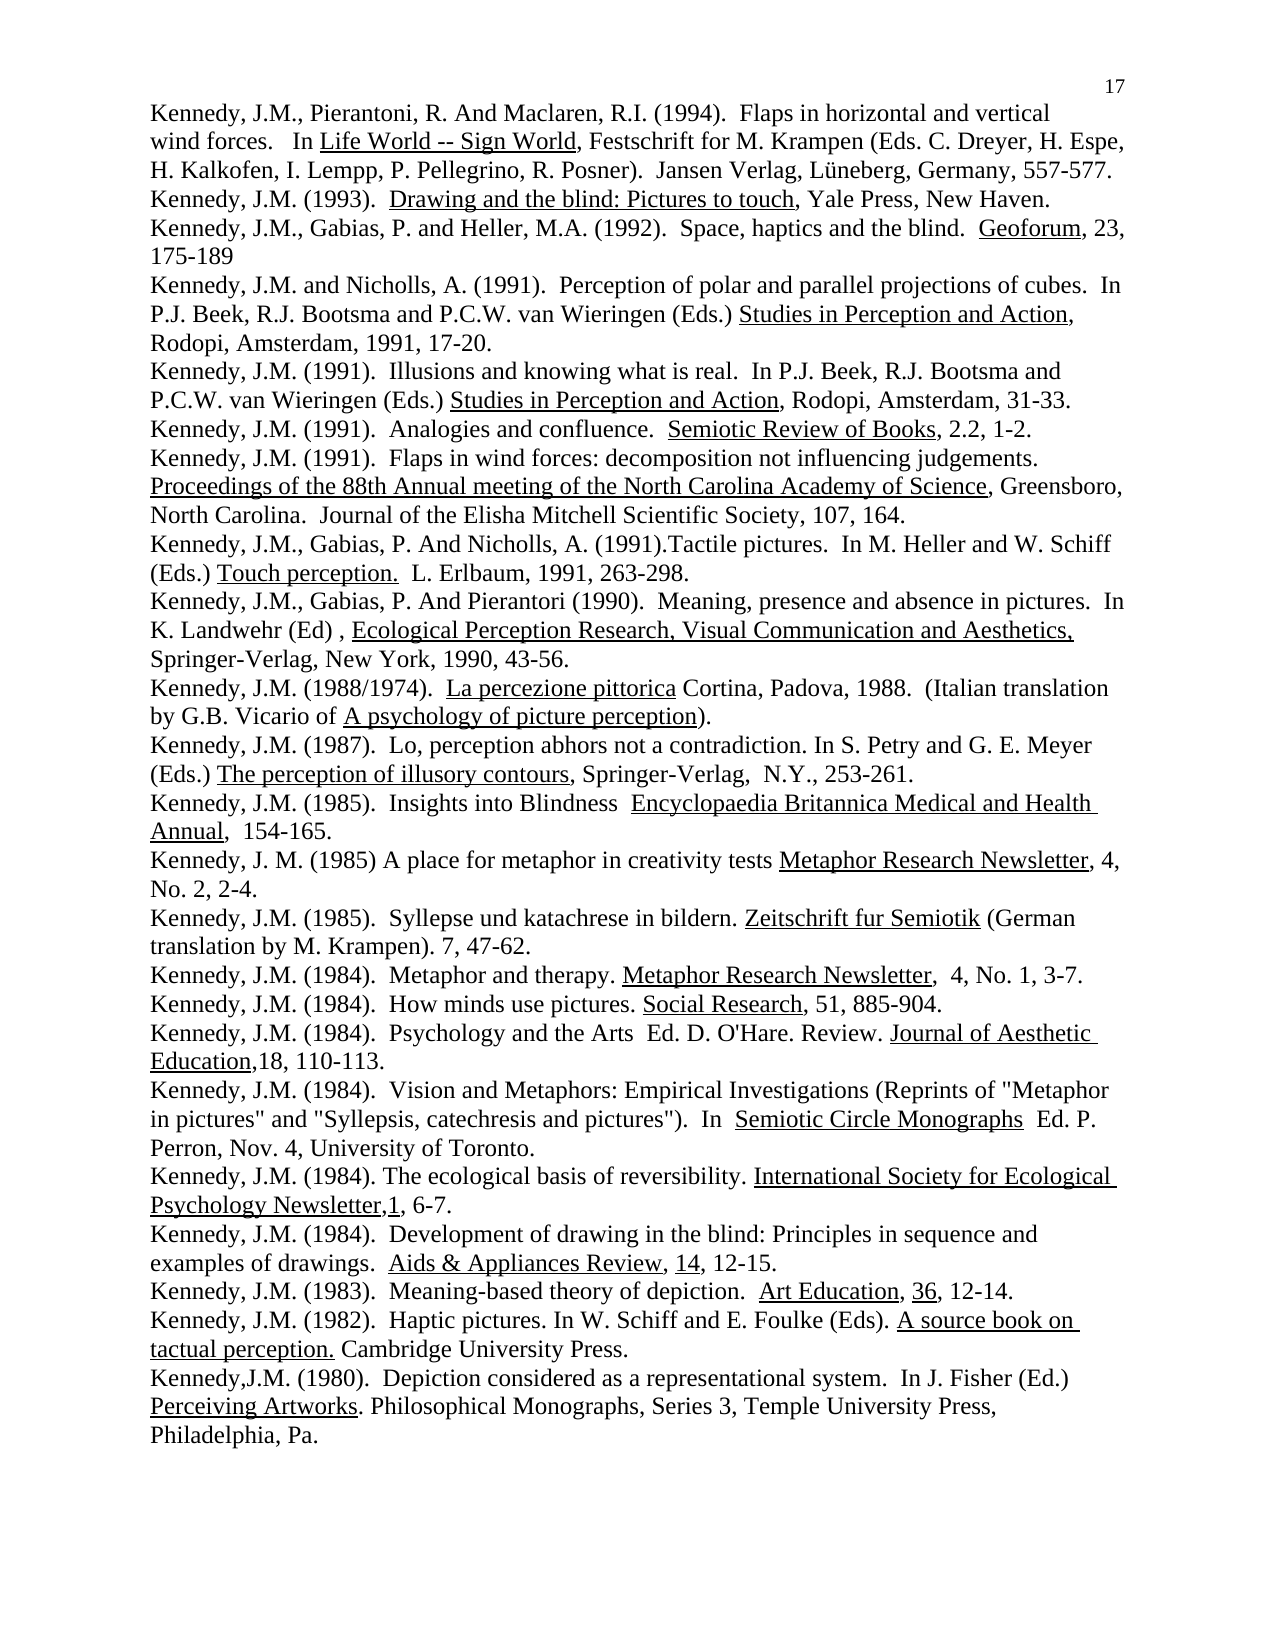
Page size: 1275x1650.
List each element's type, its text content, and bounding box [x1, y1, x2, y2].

text Kennedy, J.M., Gabias, P. And Nicholls, A. (1991).Tactile pictures. In M. Heller and W. Schiff (Eds.) Touch perception. L. Erlbaum, 1991, 263-298. [150, 529, 1125, 586]
text Kennedy, J.M. (1984). Metaphor and therapy. Metaphor Research Newsletter, 4, No. 1, 3-7. [150, 960, 1125, 989]
text Kennedy, J.M. (1984). Development of drawing in the blind: Principles in sequence and examples of drawings. Aids & Appliances Review, 14, 12-15. [150, 1219, 1125, 1276]
text Kennedy, J.M. (1991). Illusions and knowing what is real. In P.J. Beek, R.J. Bootsma and P.C.W. van Wieringen (Eds.) Studies in Perception and Action, Rodopi, Amsterdam, 31-33. [150, 356, 1125, 414]
text Kennedy, J.M. (1984). Vision and Metaphors: Empirical Investigations (Reprints of "Metaphor in pictures" and "Syllepsis, catechresis and pictures"). In Semiotic Circle Monographs Ed. P. Perron, Nov. 4, University of Toronto. [150, 1075, 1125, 1161]
text Kennedy, J.M., Pierantoni, R. And Maclaren, R.I. (1994). Flaps in horizontal and vertical wind forces. In Life World -- Sign World, Festschrift for M. Krampen (Eds. C. Dreyer, H. Espe, H. Kalkofen, I. Lempp, P. Pellegrino, R. Posner). Jansen Verlag, Lüneberg, Germany, 557-577. [150, 98, 1125, 184]
text Kennedy, J. M. (1985) A place for metaphor in creativity tests Metaphor Research Newsletter, 4, No. 2, 2-4. [150, 845, 1125, 903]
text Kennedy, J.M. (1991). Analogies and confluence. Semiotic Review of Books, 2.2, 1-2. [150, 414, 1125, 443]
text Kennedy, J.M. (1985). Syllepse und katachrese in bildern. Zeitschrift fur Semiotik (German translation by M. Krampen). 7, 47-62. [150, 903, 1125, 960]
text Kennedy, J.M. (1984). Psychology and the Arts Ed. D. O'Hare. Review. Journal of Aesthetic Education,18, 110-113. [150, 1018, 1125, 1075]
text Kennedy, J.M. (1985). Insights into Blindness Encyclopaedia Britannica Medical and Health Annual, 154-165. [150, 788, 1125, 845]
text Kennedy, J.M. (1984). The ecological basis of reversibility. International Society for Ecological Psychology Newsletter,1, 6-7. [150, 1161, 1125, 1219]
text Kennedy, J.M. (1984). How minds use pictures. Social Research, 51, 885-904. [150, 989, 1125, 1018]
text Kennedy, J.M., Gabias, P. And Pierantori (1990). Meaning, presence and absence in pictures. In K. Landwehr (Ed) , Ecological Perception Research, Visual Communication and Aesthetics, Springer-Verlag, New York, 1990, 43-56. [150, 586, 1125, 673]
text Kennedy, J.M. (1983). Meaning-based theory of depiction. Art Education, 36, 12-14. [150, 1276, 1125, 1305]
text Kennedy,J.M. (1980). Depiction considered as a representational system. In J. Fisher (Ed.) Perceiving Artworks. Philosophical Monographs, Series 3, Temple University Press, Philadelphia, Pa. [150, 1363, 1125, 1449]
text Kennedy, J.M. (1991). Flaps in wind forces: decomposition not influencing judgements. Proceedings of the 88th Annual meeting of the North Carolina Academy of Science, Greensboro, North Carolina. Journal of the Elisha Mitchell Scientific Society, 107, 164. [150, 443, 1125, 529]
text Kennedy, J.M., Gabias, P. and Heller, M.A. (1992). Space, haptics and the blind. Geoforum, 23, 175-189 [150, 213, 1125, 270]
text Kennedy, J.M. (1993). Drawing and the blind: Pictures to touch, Yale Press, New Haven. [150, 184, 1125, 213]
text Kennedy, J.M. (1982). Haptic pictures. In W. Schiff and E. Foulke (Eds). A source book on tactual perception. Cambridge University Press. [150, 1305, 1125, 1363]
text Kennedy, J.M. (1988/1974). La percezione pittorica Cortina, Padova, 1988. (Italian translation by G.B. Vicario of A psychology of picture perception). [150, 673, 1125, 730]
text Kennedy, J.M. and Nicholls, A. (1991). Perception of polar and parallel projections of cubes. In P.J. Beek, R.J. Bootsma and P.C.W. van Wieringen (Eds.) Studies in Perception and Action, Rodopi, Amsterdam, 1991, 17-20. [150, 270, 1125, 356]
text Kennedy, J.M. (1987). Lo, perception abhors not a contradiction. In S. Petry and G. E. Meyer (Eds.) The perception of illusory contours, Springer-Verlag, N.Y., 253-261. [150, 730, 1125, 788]
